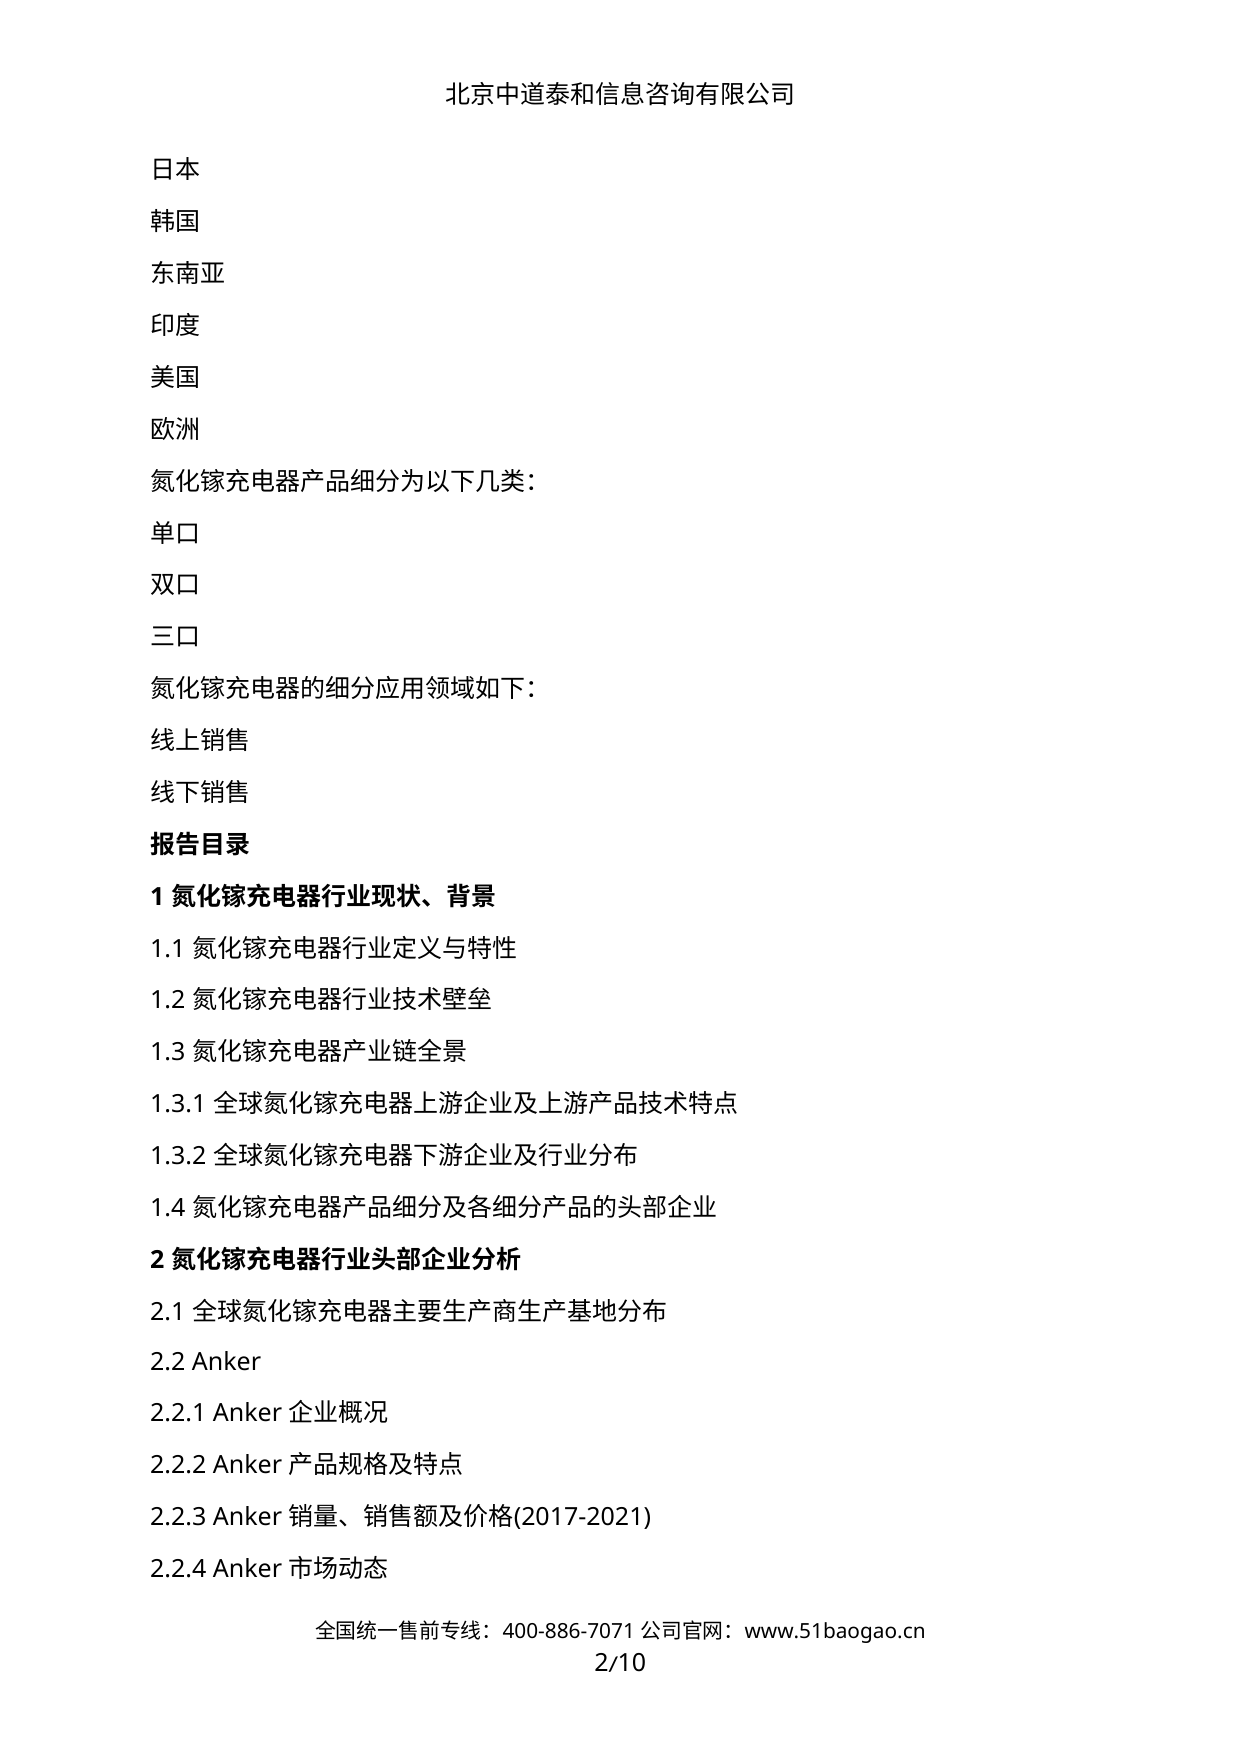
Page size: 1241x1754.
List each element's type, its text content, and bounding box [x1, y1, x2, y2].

text 1.2 氮化镓充电器行业技术壁垒 [150, 980, 1090, 1016]
text 线上销售 [150, 721, 1090, 757]
text 2.2 Anker [150, 1343, 1090, 1377]
text 1 氮化镓充电器行业现状、背景 [150, 876, 1090, 912]
text 2 氮化镓充电器行业头部企业分析 [150, 1239, 1090, 1276]
text 日本 [150, 150, 1090, 186]
text 韩国 [150, 202, 1090, 238]
text 氮化镓充电器的细分应用领域如下： [150, 669, 1090, 705]
text 1.1 氮化镓充电器行业定义与特性 [150, 928, 1090, 964]
text 双口 [150, 565, 1090, 601]
text 印度 [150, 306, 1090, 342]
text 氮化镓充电器产品细分为以下几类： [150, 461, 1090, 497]
text 2.1 全球氮化镓充电器主要生产商生产基地分布 [150, 1291, 1090, 1327]
text 东南亚 [150, 254, 1090, 290]
text 欧洲 [150, 409, 1090, 446]
text 1.3.1 全球氮化镓充电器上游企业及上游产品技术特点 [150, 1084, 1090, 1120]
text 1.4 氮化镓充电器产品细分及各细分产品的头部企业 [150, 1187, 1090, 1224]
text 2.2.4 Anker 市场动态 [150, 1548, 1090, 1585]
text 线下销售 [150, 772, 1090, 809]
text 2.2.1 Anker 企业概况 [150, 1393, 1090, 1429]
text 1.3 氮化镓充电器产业链全景 [150, 1032, 1090, 1068]
text 2.2.3 Anker 销量、销售额及价格(2017-2021) [150, 1497, 1090, 1533]
text 报告目录 [150, 824, 1090, 861]
text 单口 [150, 513, 1090, 549]
text 1.3.2 全球氮化镓充电器下游企业及行业分布 [150, 1136, 1090, 1172]
text 美国 [150, 357, 1090, 394]
text 三口 [150, 617, 1090, 653]
text 2.2.2 Anker 产品规格及特点 [150, 1445, 1090, 1481]
